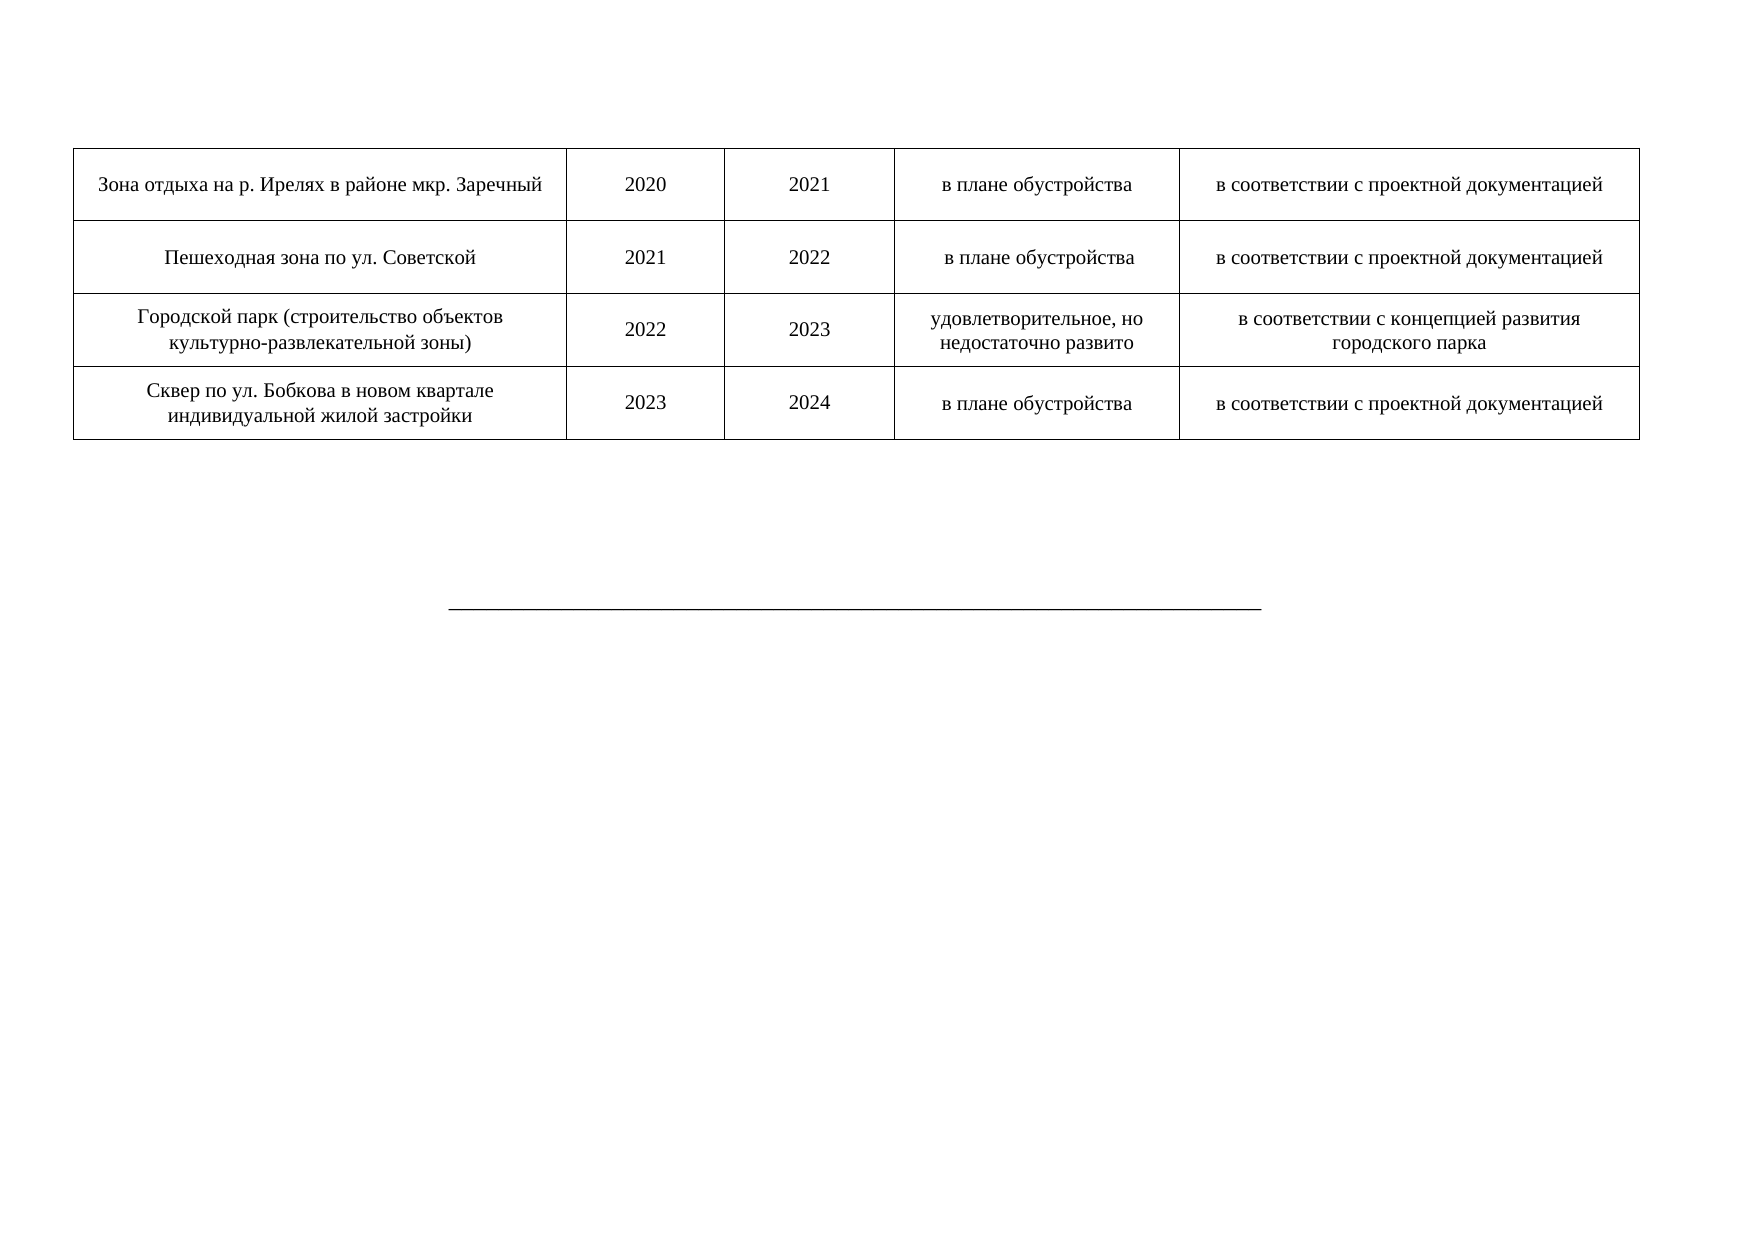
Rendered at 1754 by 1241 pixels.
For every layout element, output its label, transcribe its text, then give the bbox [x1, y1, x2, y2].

table_cell в плане обустройства [895, 221, 1179, 293]
table_cell 2022 [567, 294, 724, 366]
table_cell в плане обустройства [895, 149, 1179, 220]
table_cell в соответствии с проектной документацией [1180, 149, 1639, 220]
table_cell Зона отдыха на р. Ирелях в районе мкр. Заречный [74, 149, 566, 220]
table_cell 2021 [567, 221, 724, 293]
table_cell в соответствии с концепцией развития городского парка [1180, 294, 1639, 366]
table_cell Сквер по ул. Бобкова в новом квартале индивидуальной жилой застройки [74, 367, 566, 439]
table_cell в плане обустройства [895, 367, 1179, 439]
table_cell Пешеходная зона по ул. Советской [74, 221, 566, 293]
table_cell в соответствии с проектной документацией [1180, 367, 1639, 439]
table_cell удовлетворительное, но недостаточно развито [895, 294, 1179, 366]
table_cell 2020 [567, 149, 724, 220]
text _________________________________________________________________ [44, 584, 1665, 613]
table_cell Городской парк (строительство объектов культурно-развлекательной зоны) [74, 294, 566, 366]
table_cell 2023 [567, 367, 724, 439]
table_cell в соответствии с проектной документацией [1180, 221, 1639, 293]
table_cell 2022 [725, 221, 894, 293]
table_cell 2021 [725, 149, 894, 220]
table_cell 2024 [725, 367, 894, 439]
table_cell 2023 [725, 294, 894, 366]
